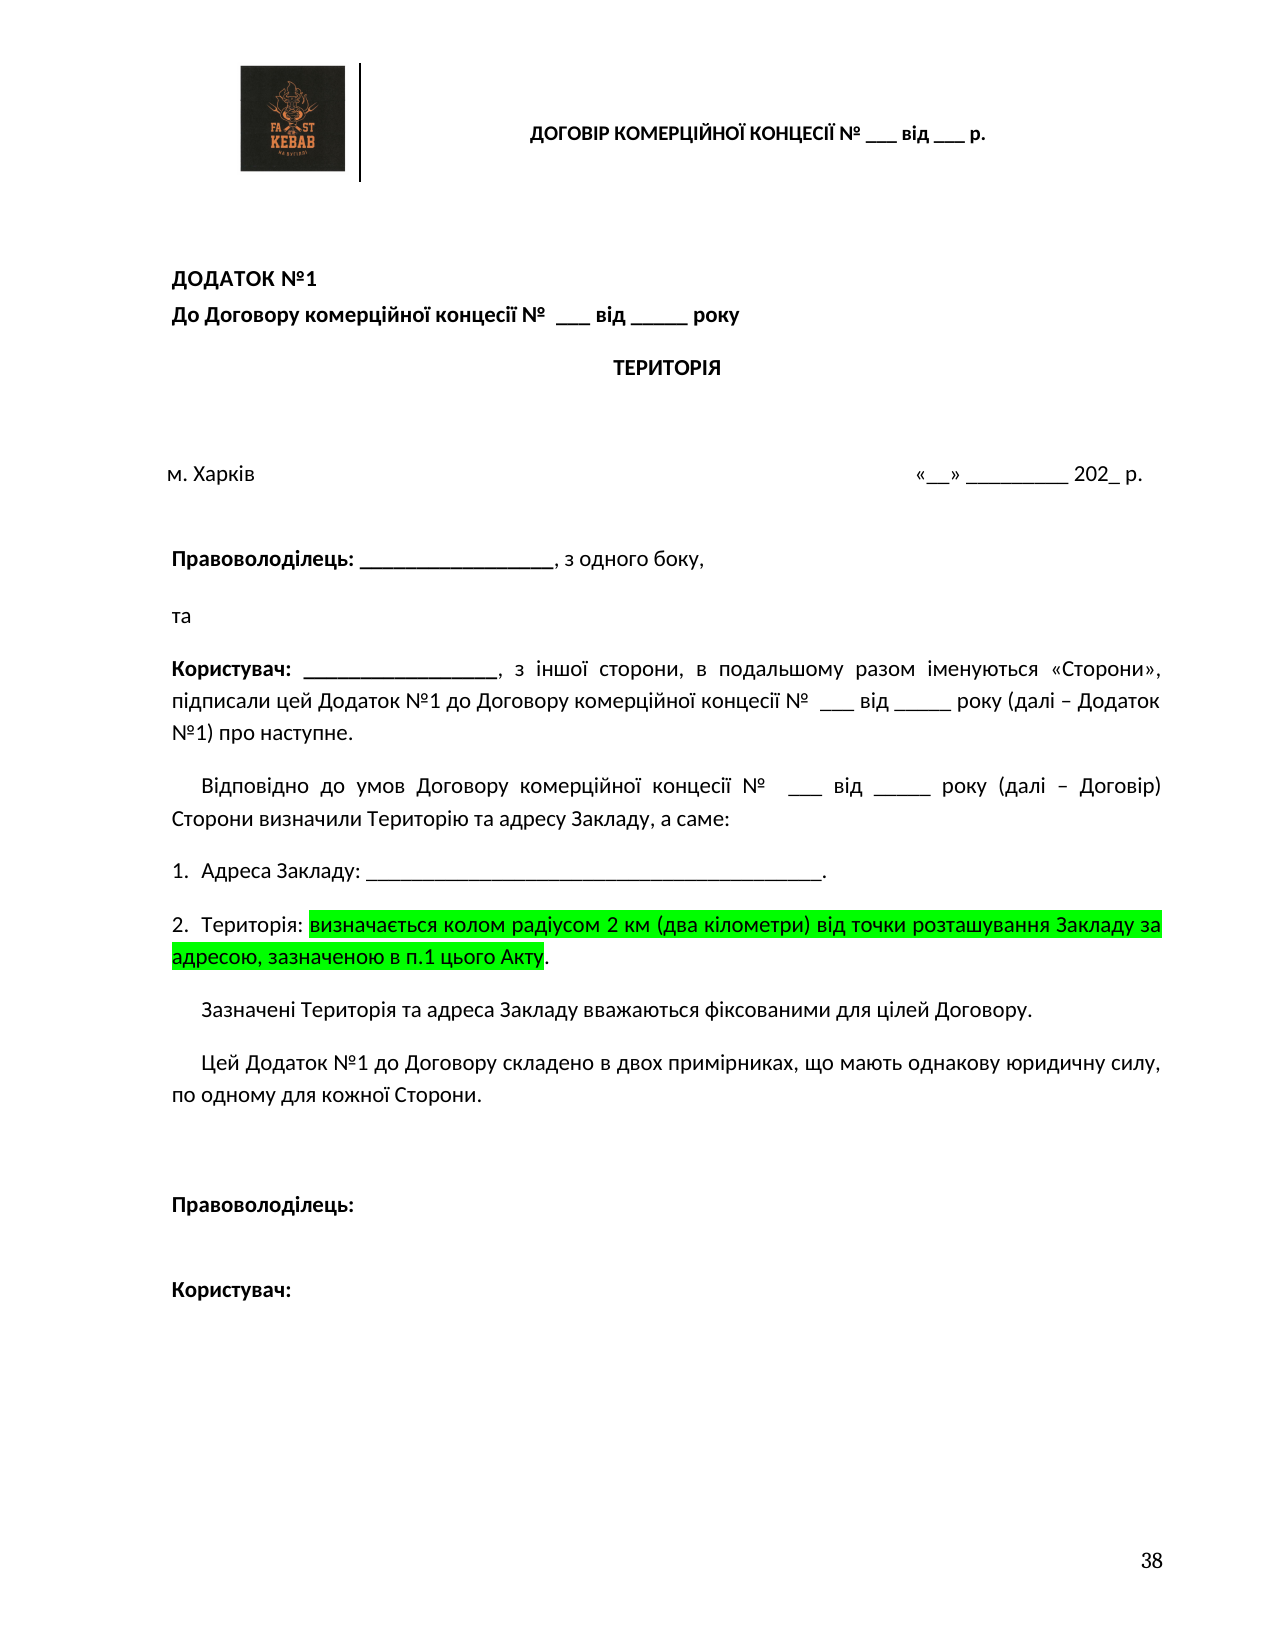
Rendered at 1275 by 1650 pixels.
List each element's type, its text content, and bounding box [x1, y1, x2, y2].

text Зазначені Територія та адреса Закладу вважаються фіксованими для цілей Договору. [172, 995, 1162, 1023]
text Правоволоділець: _________________, з одного боку, [172, 544, 1162, 572]
text До Договору комерційної концесії № ___ від _____ року [172, 300, 1162, 328]
text Користувач: _________________, з іншої сторони, в подальшому разом іменуються «Сторони», підписали цей Додаток №1 до Договору комерційної концесії № ___ від _____ року (далі – Додаток №1) про наступне. [172, 654, 1162, 746]
text Відповідно до умов Договору комерційної концесії № ___ від _____ року (далі – Договір) Сторони визначили Територію та адресу Закладу, а саме: [172, 771, 1162, 832]
table_header м. Харків [155, 459, 654, 512]
text та [172, 601, 1162, 629]
text ТЕРИТОРІЯ [172, 353, 1162, 381]
list Територія: визначається колом радіусом 2 км (два кілометри) від точки розташування Закладу за адресою, зазначеною в п.1 цього Акту. [172, 910, 1162, 970]
list Адреса Закладу: ________________________________________. [172, 857, 1162, 885]
text Користувач: [172, 1276, 1162, 1303]
text Правоволоділець: [172, 1190, 1162, 1218]
table_header «__» _________ 202_ р. [654, 459, 1179, 512]
picture [237, 62, 349, 175]
subtitle ДОДАТОК №1 [172, 264, 1162, 292]
text Цей Додаток №1 до Договору складено в двох примірниках, що мають однакову юридичну силу, по одному для кожної Сторони. [172, 1048, 1162, 1108]
